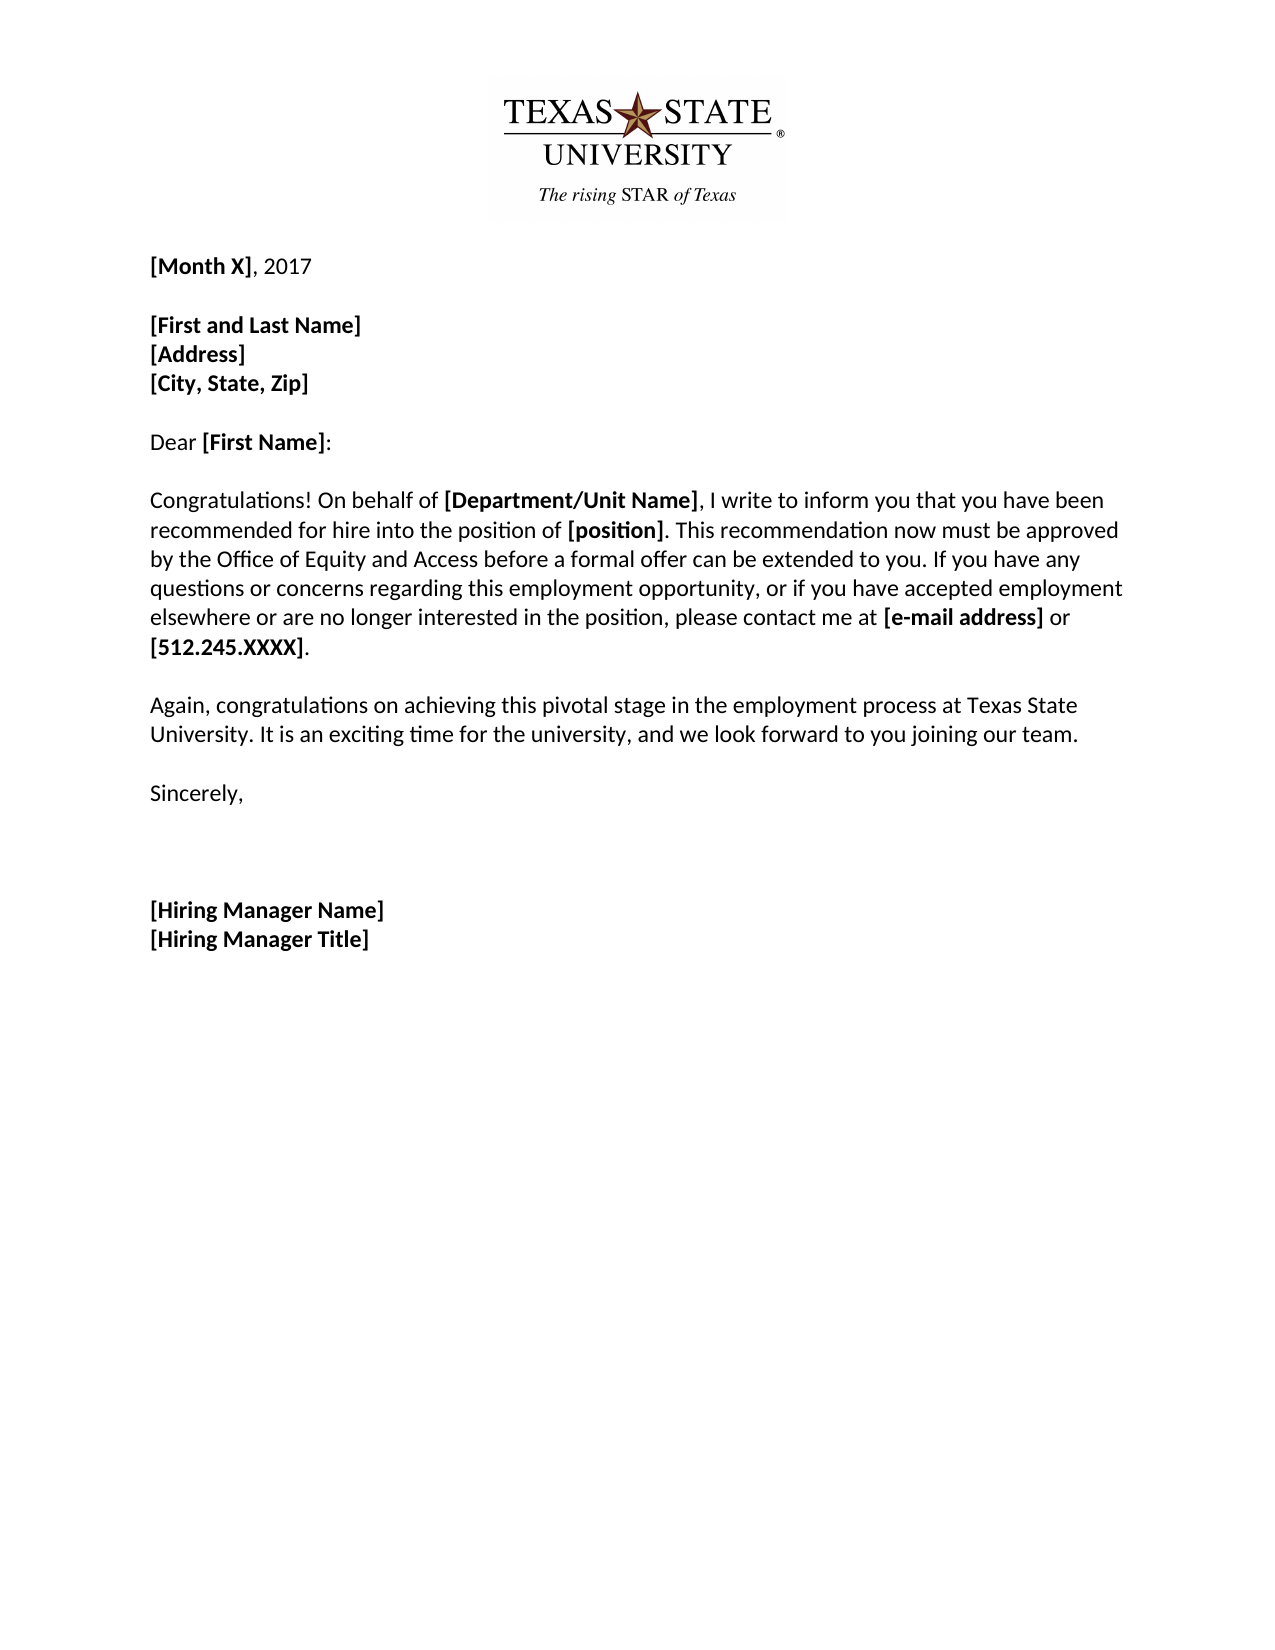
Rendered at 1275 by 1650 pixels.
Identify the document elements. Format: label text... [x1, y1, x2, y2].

text [First and Last Name] [150, 310, 1125, 339]
text Sincerely, [150, 778, 1125, 807]
text Again, congratulations on achieving this pivotal stage in the employment process at Texas State University. It is an exciting time for the university, and we look forward to you joining our team. [150, 690, 1125, 749]
text Congratulations! On behalf of [Department/Unit Name], I write to inform you that you have been recommended for hire into the position of [position]. This recommendation now must be approved by the Office of Equity and Access before a formal offer can be extended to you. If you have any questions or concerns regarding this employment opportunity, or if you have accepted employment elsewhere or are no longer interested in the position, please contact me at [e-mail address] or [512.245.XXXX]. [150, 485, 1125, 661]
text [Month X], 2017 [150, 251, 1125, 281]
text [Hiring Manager Name] [150, 895, 1125, 924]
text [Hiring Manager Title] [150, 924, 1125, 954]
picture [487, 75, 788, 222]
text Dear [First Name]: [150, 427, 1125, 456]
text [Address] [150, 339, 1125, 368]
text [City, State, Zip] [150, 368, 1125, 398]
